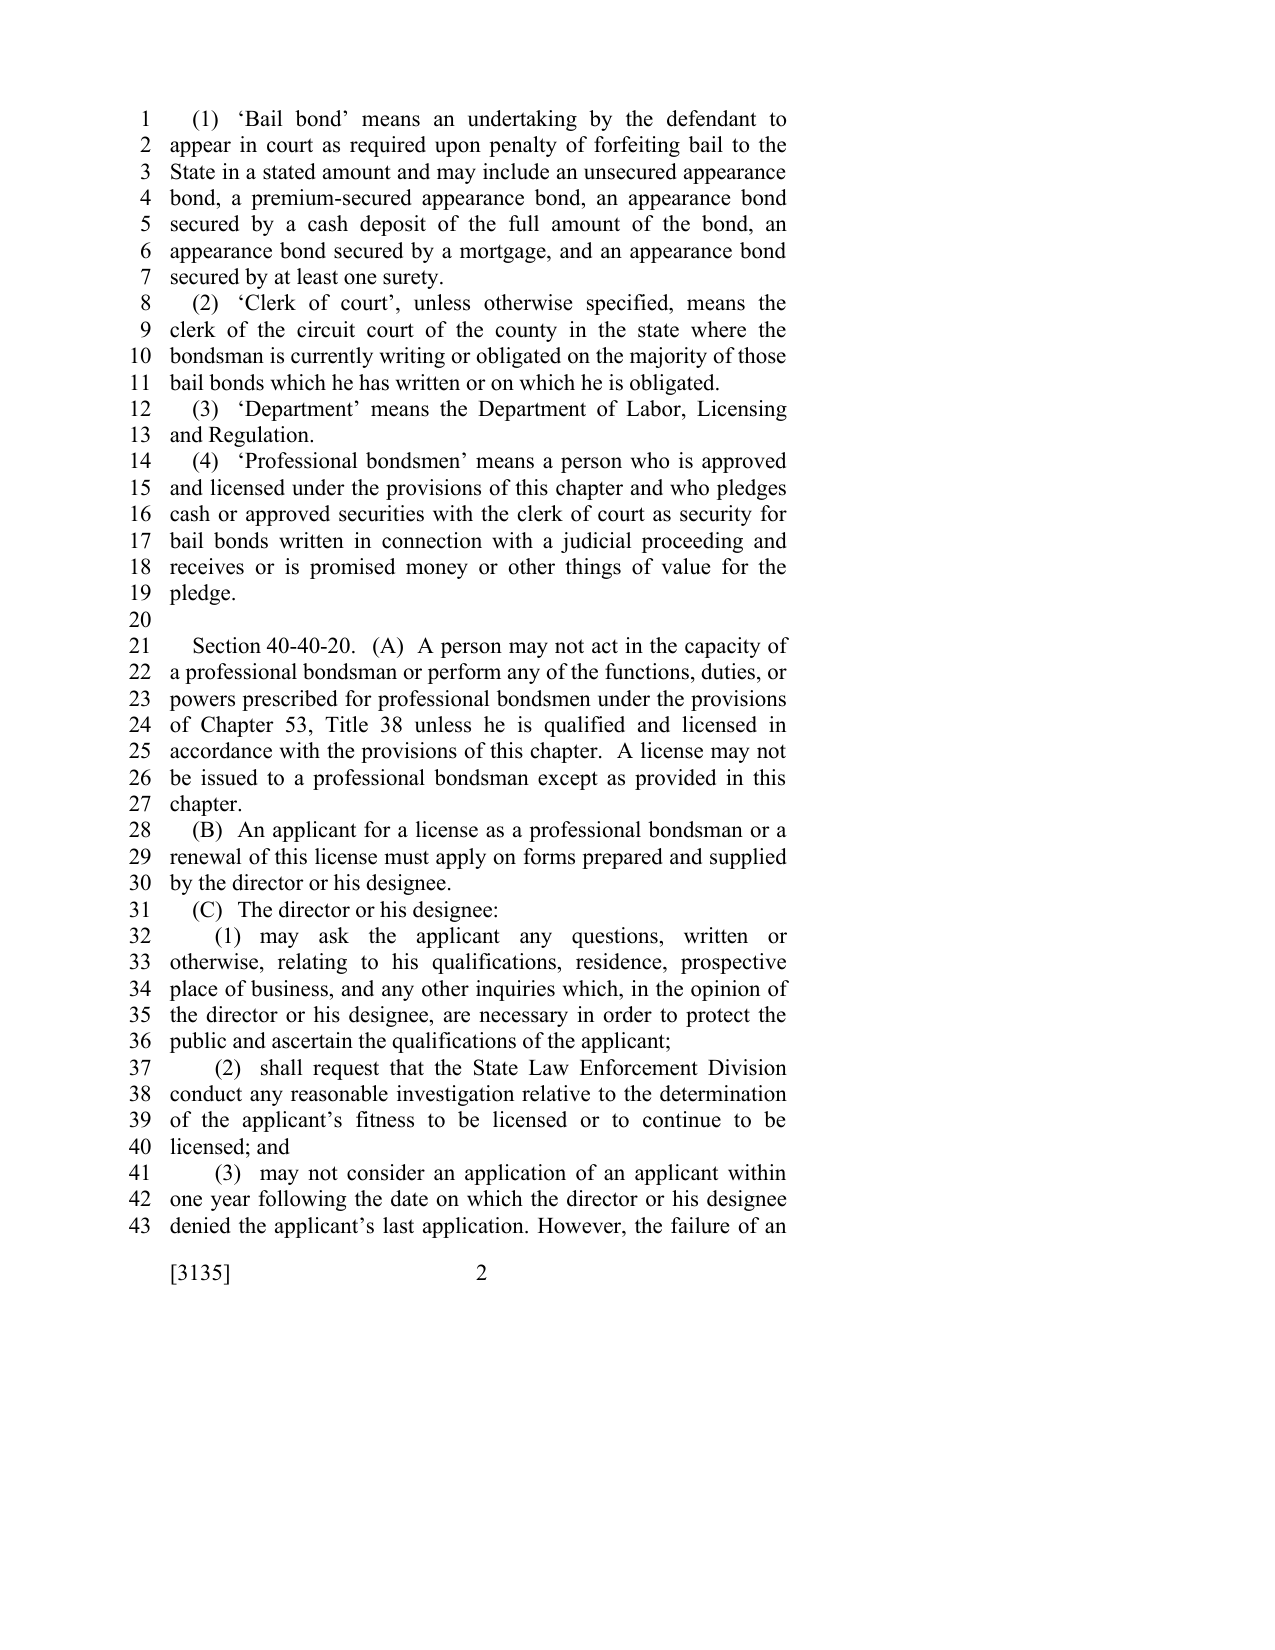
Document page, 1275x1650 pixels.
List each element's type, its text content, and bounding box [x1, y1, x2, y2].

text (2) shall request that the State Law Enforcement Division conduct any reasonable investigation relative to the determination of the applicant’s fitness to be licensed or to continue to be licensed; and [169, 1054, 787, 1159]
text (4) ‘Professional bondsmen’ means a person who is approved and licensed under the provisions of this chapter and who pledges cash or approved securities with the clerk of court as security for bail bonds written in connection with a judicial proceeding and receives or is promised money or other things of value for the pledge. [169, 448, 787, 606]
text (2) ‘Clerk of court’, unless otherwise specified, means the clerk of the circuit court of the county in the state where the bondsman is currently writing or obligated on the majority of those bail bonds which he has written or on which he is obligated. [169, 289, 787, 395]
text (1) ‘Bail bond’ means an undertaking by the defendant to appear in court as required upon penalty of forfeiting bail to the State in a stated amount and may include an unsecured appearance bond, a premium-secured appearance bond, an appearance bond secured by a cash deposit of the full amount of the bond, an appearance bond secured by a mortgage, and an appearance bond secured by at least one surety. [169, 105, 787, 289]
text Section 40-40-20. (A) A person may not act in the capacity of a professional bondsman or perform any of the functions, duties, or powers prescribed for professional bondsmen under the provisions of Chapter 53, Title 38 unless he is qualified and licensed in accordance with the provisions of this chapter. A license may not be issued to a professional bondsman except as provided in this chapter. [169, 632, 787, 817]
text (C) The director or his designee: [169, 896, 787, 922]
text (B) An applicant for a license as a professional bondsman or a renewal of this license must apply on forms prepared and supplied by the director or his designee. [169, 817, 787, 896]
text (1) may ask the applicant any questions, written or otherwise, relating to his qualifications, residence, prospective place of business, and any other inquiries which, in the opinion of the director or his designee, are necessary in order to protect the public and ascertain the qualifications of the applicant; [169, 922, 787, 1054]
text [169, 1159, 787, 1238]
text (3) ‘Department’ means the Department of Labor, Licensing and Regulation. [169, 395, 787, 448]
